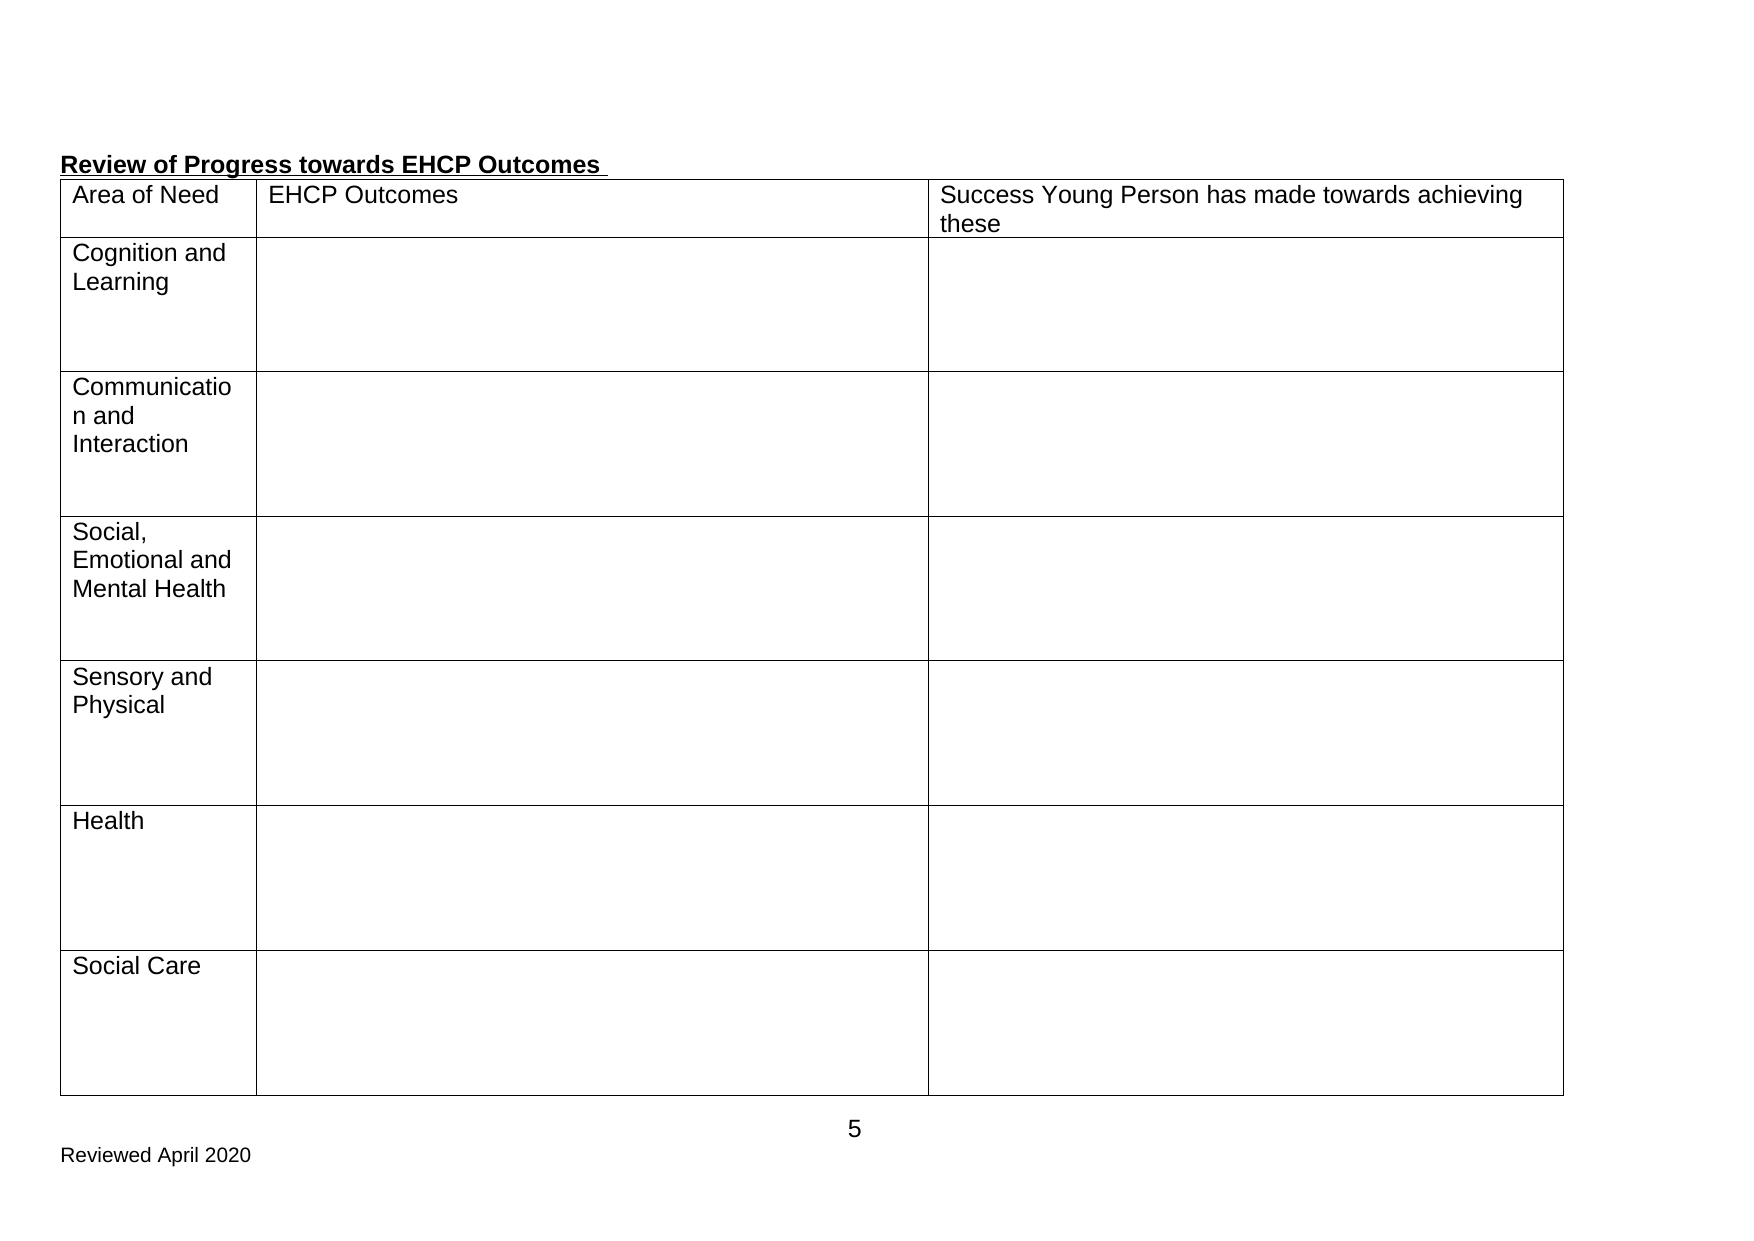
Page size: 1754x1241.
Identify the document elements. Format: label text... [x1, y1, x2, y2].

table_cell Social Care [61, 951, 256, 1095]
table_cell Social, Emotional and Mental Health [61, 517, 256, 660]
table_cell [257, 372, 928, 516]
table_cell [929, 238, 1563, 371]
table_cell Health [61, 806, 256, 950]
table_header Area of Need [61, 180, 256, 237]
table_header Success Young Person has made towards achieving these [929, 180, 1563, 237]
table_cell [929, 517, 1563, 660]
table_cell [257, 951, 928, 1095]
table_cell [257, 806, 928, 950]
table_cell [257, 661, 928, 805]
text Review of Progress towards EHCP Outcomes [60, 150, 1649, 179]
table_cell Communication and Interaction [61, 372, 256, 516]
table_cell [257, 517, 928, 660]
table_cell [257, 238, 928, 371]
table_cell [929, 372, 1563, 516]
table_cell Cognition and Learning [61, 238, 256, 371]
table_cell Sensory and Physical [61, 661, 256, 805]
table_cell [929, 806, 1563, 950]
table_cell [929, 661, 1563, 805]
table_cell [929, 951, 1563, 1095]
table_header EHCP Outcomes [257, 180, 928, 237]
